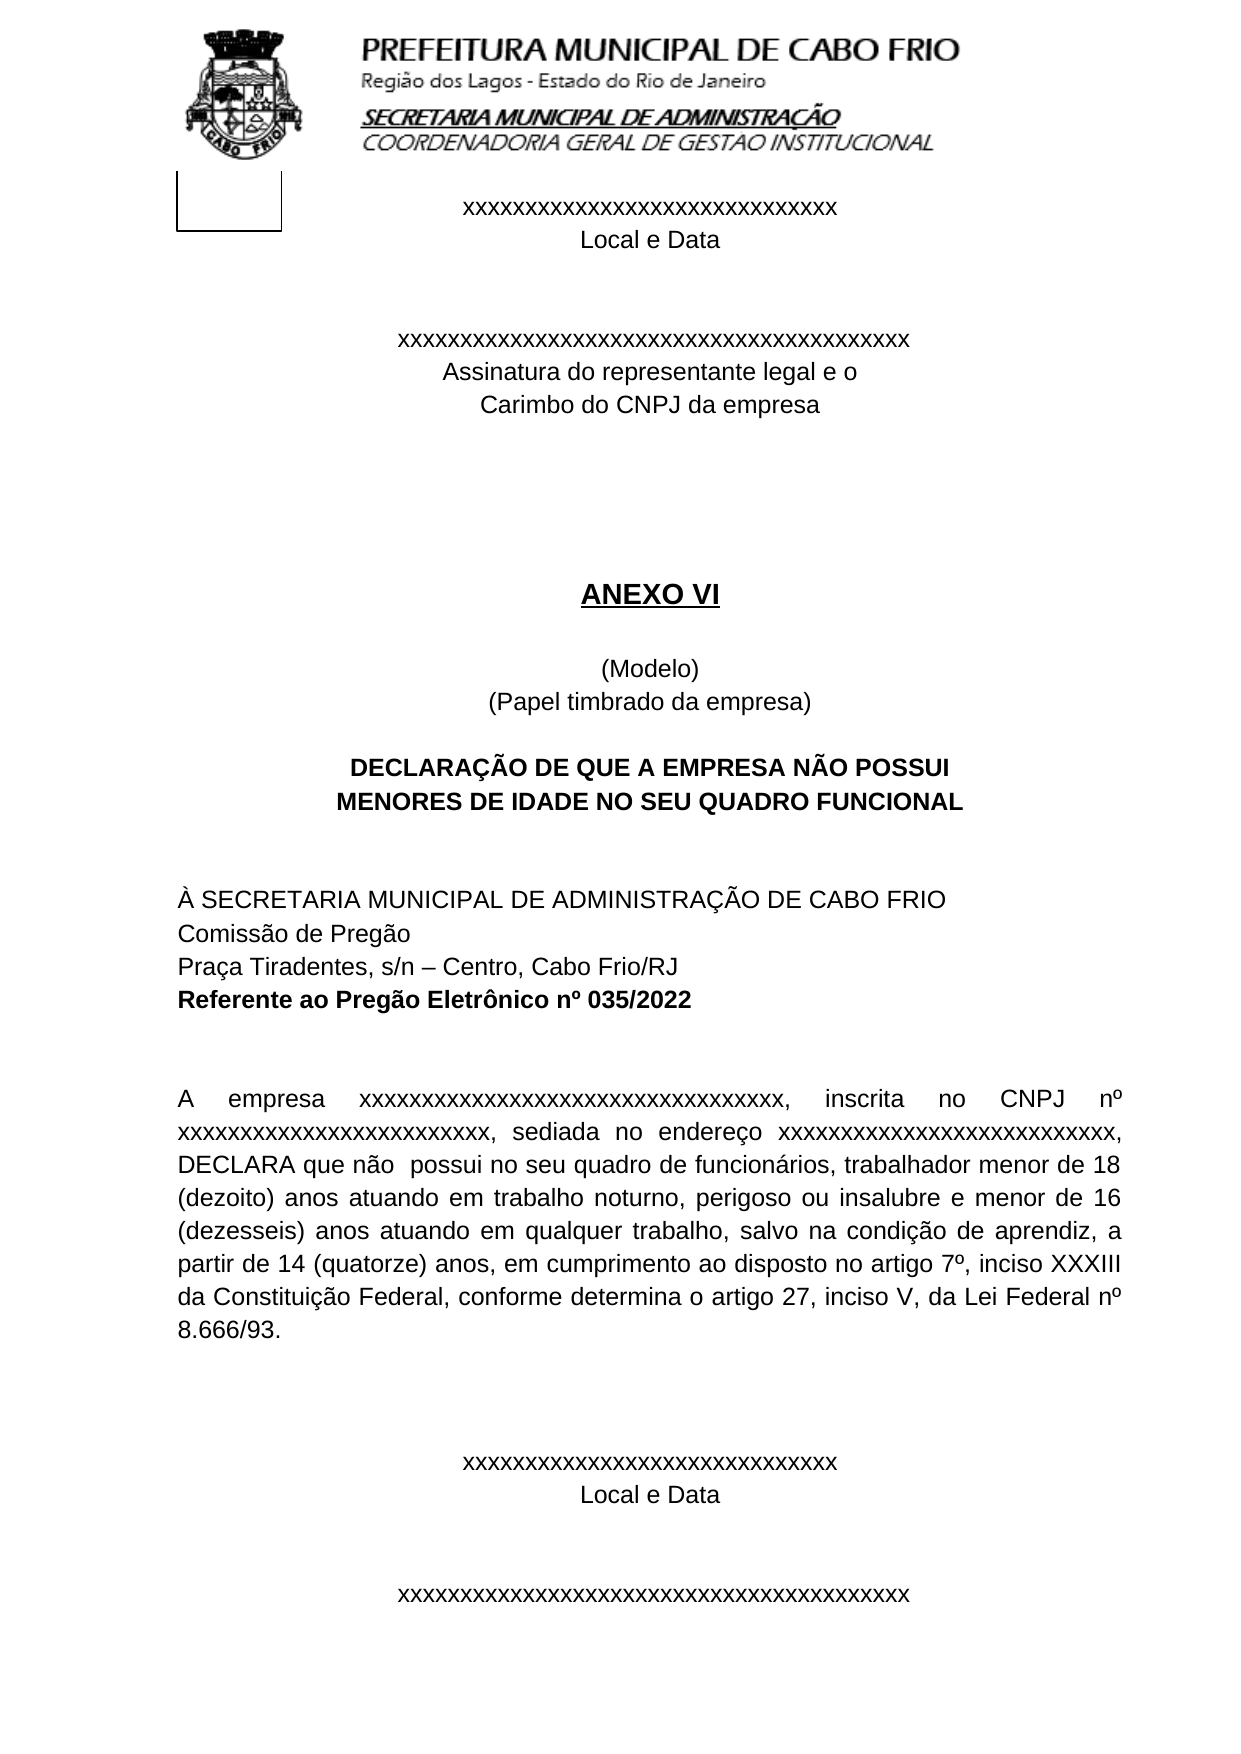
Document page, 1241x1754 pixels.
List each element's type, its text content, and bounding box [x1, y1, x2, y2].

text ANEXO VI [177, 577, 1123, 611]
text Comissão de Pregão [177, 918, 1123, 947]
text Carimbo do CNPJ da empresa [177, 390, 1123, 419]
text DECLARAÇÃO DE QUE A EMPRESA NÃO POSSUI [177, 753, 1123, 782]
text MENORES DE IDADE NO SEU QUADRO FUNCIONAL [177, 786, 1123, 815]
text xxxxxxxxxxxxxxxxxxxxxxxxxxxxxxxxxxxxxxxxx [177, 324, 1123, 353]
text Referente ao Pregão Eletrônico nº 035/2022 [177, 984, 1123, 1013]
text A empresa xxxxxxxxxxxxxxxxxxxxxxxxxxxxxxxxxx, inscrita no CNPJ nº xxxxxxxxxxxxxxxxxxxxxxxxx, sediada no endereço xxxxxxxxxxxxxxxxxxxxxxxxxxx, DECLARA que não possui no seu quadro de funcionários, trabalhador menor de 18 (dezoito) anos atuando em trabalho noturno, perigoso ou insalubre e menor de 16 (dezesseis) anos atuando em qualquer trabalho, salvo na condição de aprendiz, a partir de 14 (quatorze) anos, em cumprimento ao disposto no artigo 7º, inciso XXXIII da Constituição Federal, conforme determina o artigo 27, inciso V, da Lei Federal nº 8.666/93. [177, 1084, 1123, 1343]
text Local e Data [177, 225, 1123, 254]
text xxxxxxxxxxxxxxxxxxxxxxxxxxxxxx [177, 1447, 1123, 1476]
text xxxxxxxxxxxxxxxxxxxxxxxxxxxxxx [177, 192, 1123, 221]
text Praça Tiradentes, s/n – Centro, Cabo Frio/RJ [177, 952, 1123, 980]
text xxxxxxxxxxxxxxxxxxxxxxxxxxxxxxxxxxxxxxxxx [177, 1579, 1123, 1608]
text Assinatura do representante legal e o [177, 357, 1123, 386]
text Local e Data [177, 1480, 1123, 1509]
text À SECRETARIA MUNICIPAL DE ADMINISTRAÇÃO DE CABO FRIO [177, 886, 1123, 914]
picture [151, 17, 992, 171]
text (Modelo) (Papel timbrado da empresa) [177, 654, 1123, 716]
